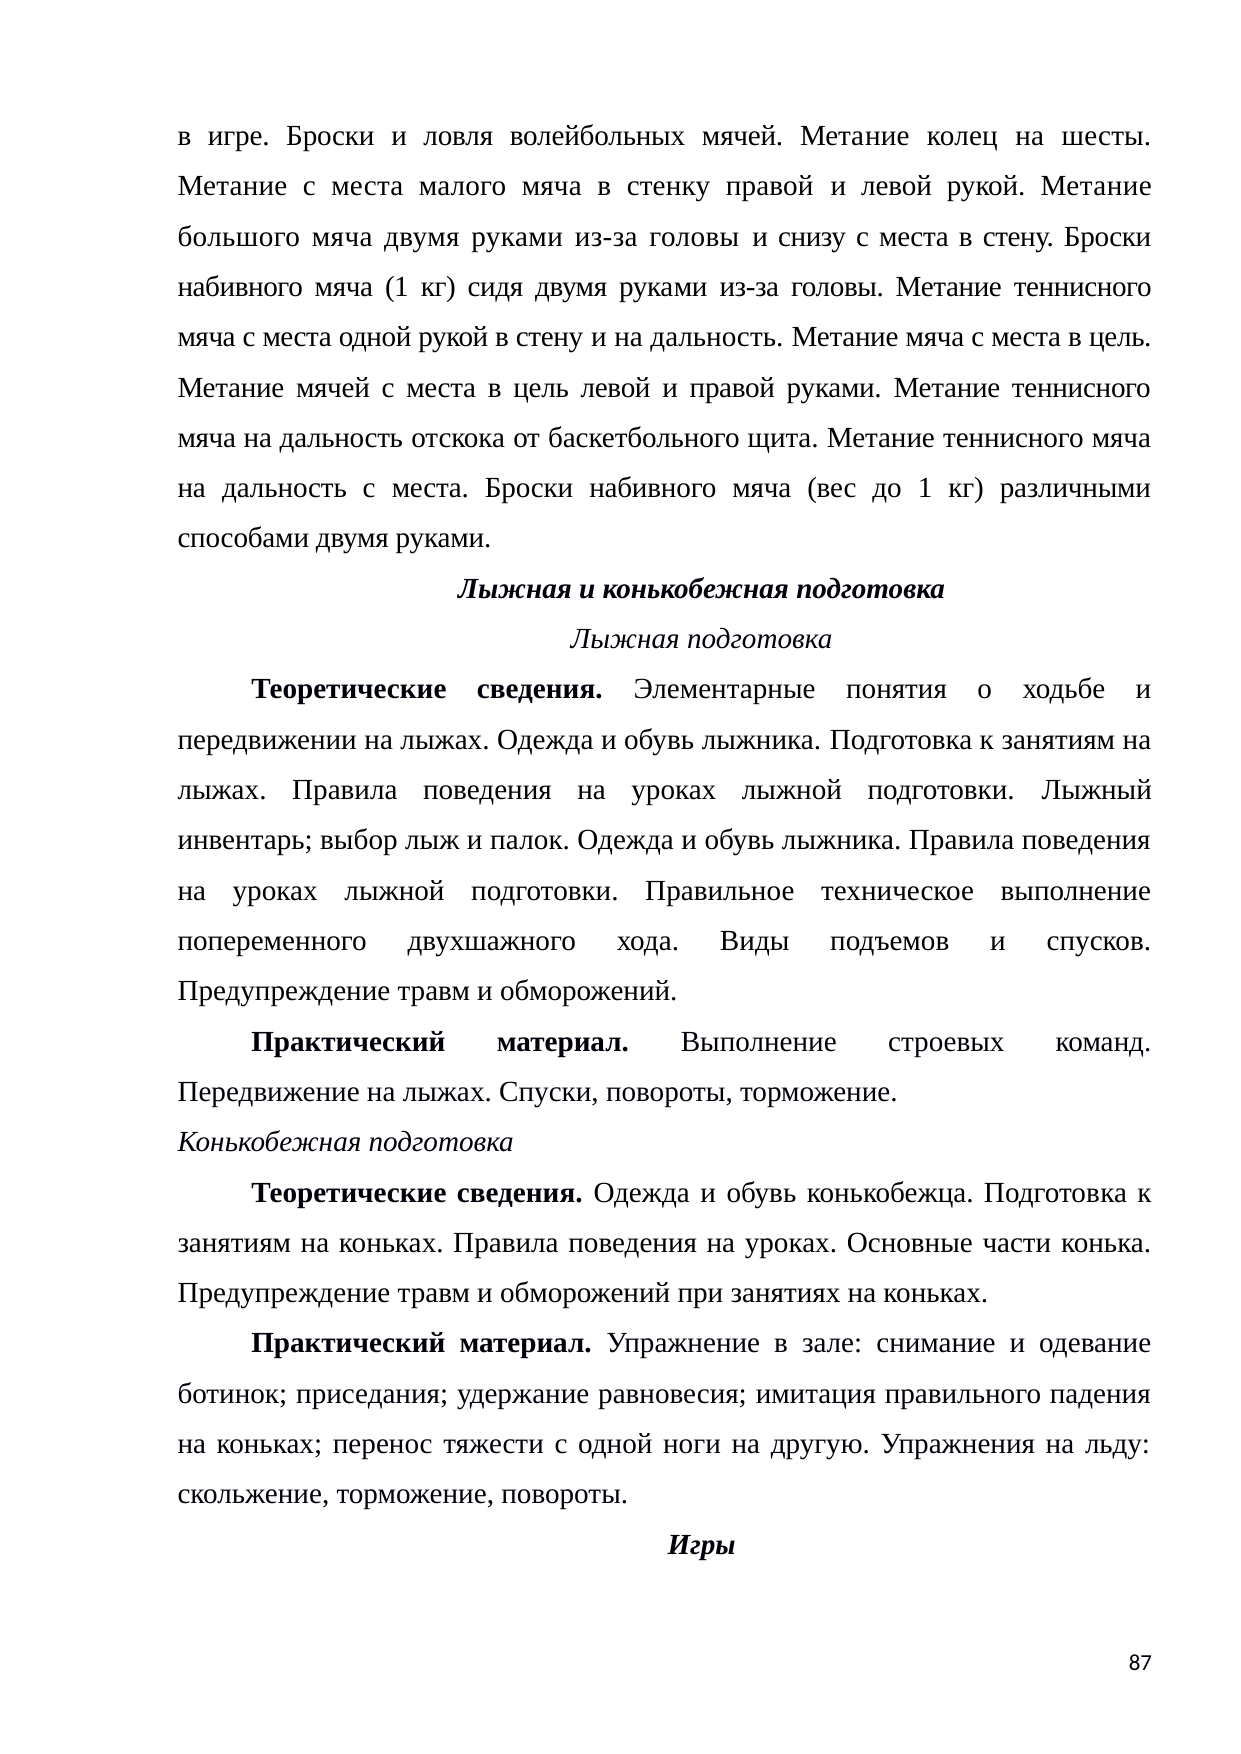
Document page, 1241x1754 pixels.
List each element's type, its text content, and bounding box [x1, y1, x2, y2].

text Теоретические сведения. Элементарные понятия о ходьбе и передвижении на лыжах. Одежда и обувь лыжника. Подготовка к занятиям на лыжах. Правила поведения на уроках лыжной подготовки. Лыжный инвентарь; выбор лыж и палок. Одежда и обувь лыжника. Правила поведения на уроках лыжной подготовки. Правильное техническое выполнение попеременного двухшажного хода. Виды подъемов и спусков. Предупреждение травм и обморожений. [177, 672, 1152, 1007]
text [177, 118, 1152, 554]
text Теоретические сведения. Одежда и обувь конькобежца. Подготовка к занятиям на коньках. Правила поведения на уроках. Основные части конька. Предупреждение травм и обморожений при занятиях на коньках. [177, 1175, 1152, 1309]
text Игры [177, 1527, 1152, 1560]
text Практический материал. Упражнение в зале: снимание и одевание ботинок; приседания; удержание равновесия; имитация правильного падения на коньках; перенос тяжести с одной ноги на другую. Упражнения на льду: скольжение, торможение, повороты. [177, 1326, 1152, 1510]
text Лыжная подготовка [177, 621, 1152, 655]
text Лыжная и конькобежная подготовка [177, 571, 1152, 604]
text Практический материал. Выполнение строевых команд. Передвижение на лыжах. Спуски, повороты, торможение. [177, 1024, 1152, 1108]
text Конькобежная подготовка [177, 1124, 1152, 1158]
